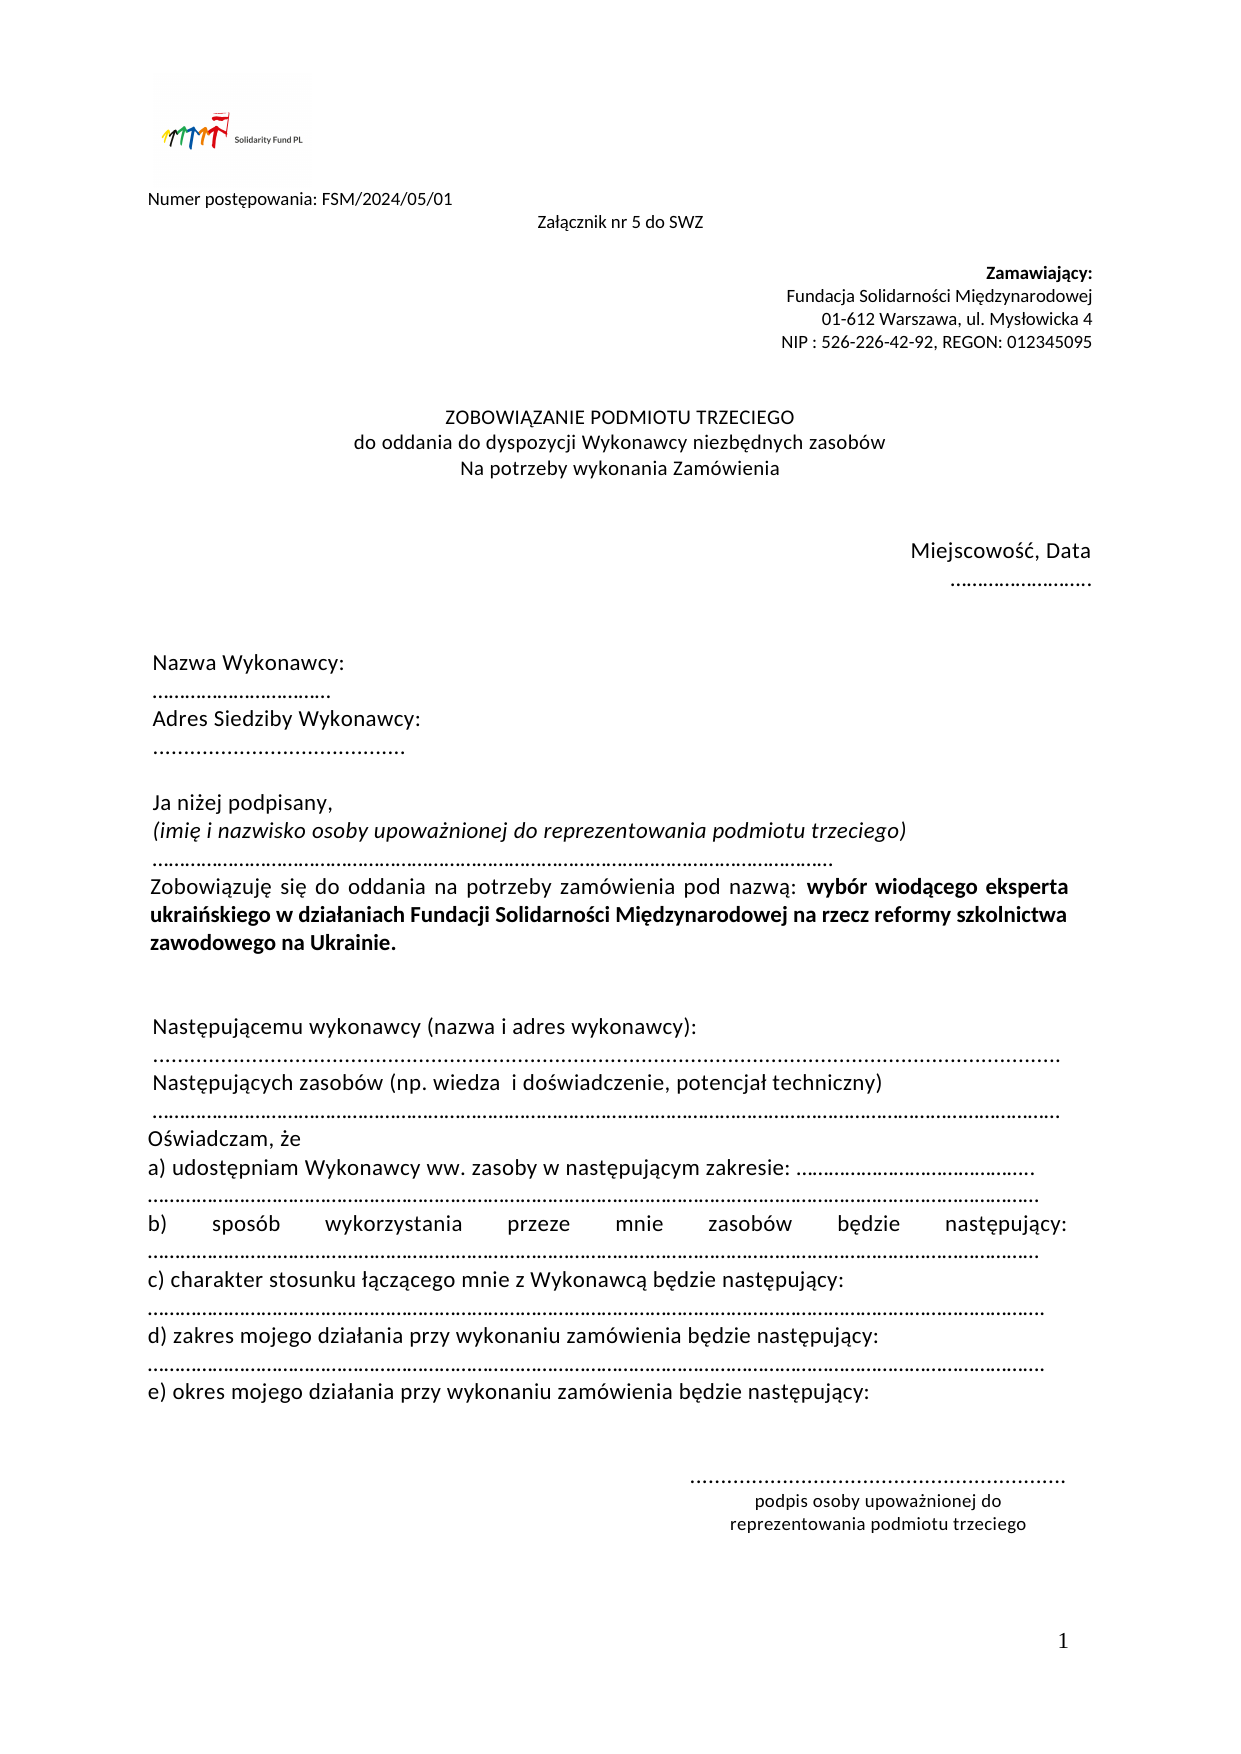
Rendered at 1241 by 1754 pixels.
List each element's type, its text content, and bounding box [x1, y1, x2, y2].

text Adres Siedziby Wykonawcy: [152, 704, 1069, 732]
text do oddania do dyspozycji Wykonawcy niezbędnych zasobów [148, 429, 1093, 455]
text ………………………………………………………………………………………………………………………………………………… [148, 1181, 1069, 1209]
text podpis osoby upoważnionej do [664, 1489, 1093, 1512]
text ZOBOWIĄZANIE PODMIOTU TRZECIEGO [148, 404, 1093, 429]
text Nazwa Wykonawcy: [152, 648, 1069, 676]
text Miejscowość, Data [148, 536, 1093, 564]
text …………………………… [152, 676, 1069, 704]
text …………………………………………………………………………………………………………………………………………………. [148, 1349, 1069, 1377]
text Zobowiązuję się do oddania na potrzeby zamówienia pod nazwą: wybór wiodącego eksperta ukraińskiego w działaniach Fundacji Solidarności Międzynarodowej na rzecz reformy szkolnictwa zawodowego na Ukrainie. [150, 872, 1069, 956]
text Na potrzeby wykonania Zamówienia [148, 455, 1093, 480]
text Ja niżej podpisany, [152, 788, 1069, 816]
text NIP : 526-226-42-92, REGON: 012345095 [148, 330, 1093, 353]
text ............................................................. [664, 1461, 1093, 1489]
text Następującemu wykonawcy (nazwa i adres wykonawcy): [152, 1012, 1069, 1041]
text Numer postępowania: FSM/2024/05/01 [148, 187, 1093, 210]
text ……………………………………………………………………………………………………………… [152, 844, 1069, 872]
text ......................................... [152, 732, 1069, 760]
text …………………….. [148, 564, 1093, 592]
text e) okres mojego działania przy wykonaniu zamówienia będzie następujący: [148, 1377, 1069, 1405]
text Następujących zasobów (np. wiedza i doświadczenie, potencjał techniczny) [152, 1068, 1069, 1097]
text Załącznik nr 5 do SWZ [148, 210, 1093, 233]
text …………………………………………………………………………………………………………………………………………………… [152, 1097, 1069, 1124]
text Oświadczam, że [148, 1124, 1069, 1153]
text Zamawiający: [148, 261, 1093, 284]
text ................................................................................................................................................... [152, 1041, 1069, 1068]
text c) charakter stosunku łączącego mnie z Wykonawcą będzie następujący: [148, 1265, 1069, 1293]
text reprezentowania podmiotu trzeciego [664, 1512, 1093, 1535]
text (imię i nazwisko osoby upoważnionej do reprezentowania podmiotu trzeciego) [152, 816, 1069, 844]
text Fundacja Solidarności Międzynarodowej [148, 284, 1093, 307]
text 01-612 Warszawa, ul. Mysłowicka 4 [148, 307, 1093, 330]
picture [152, 73, 312, 188]
text b) sposób wykorzystania przeze mnie zasobów będzie następujący: ………………………………………………………………………………………………………………………………………………… [148, 1209, 1069, 1265]
text a) udostępniam Wykonawcy ww. zasoby w następującym zakresie: …………………………………….. [148, 1153, 1069, 1181]
text d) zakres mojego działania przy wykonaniu zamówienia będzie następujący: [148, 1321, 1069, 1349]
text …………………………………………………………………………………………………………………………………………………. [148, 1293, 1069, 1321]
